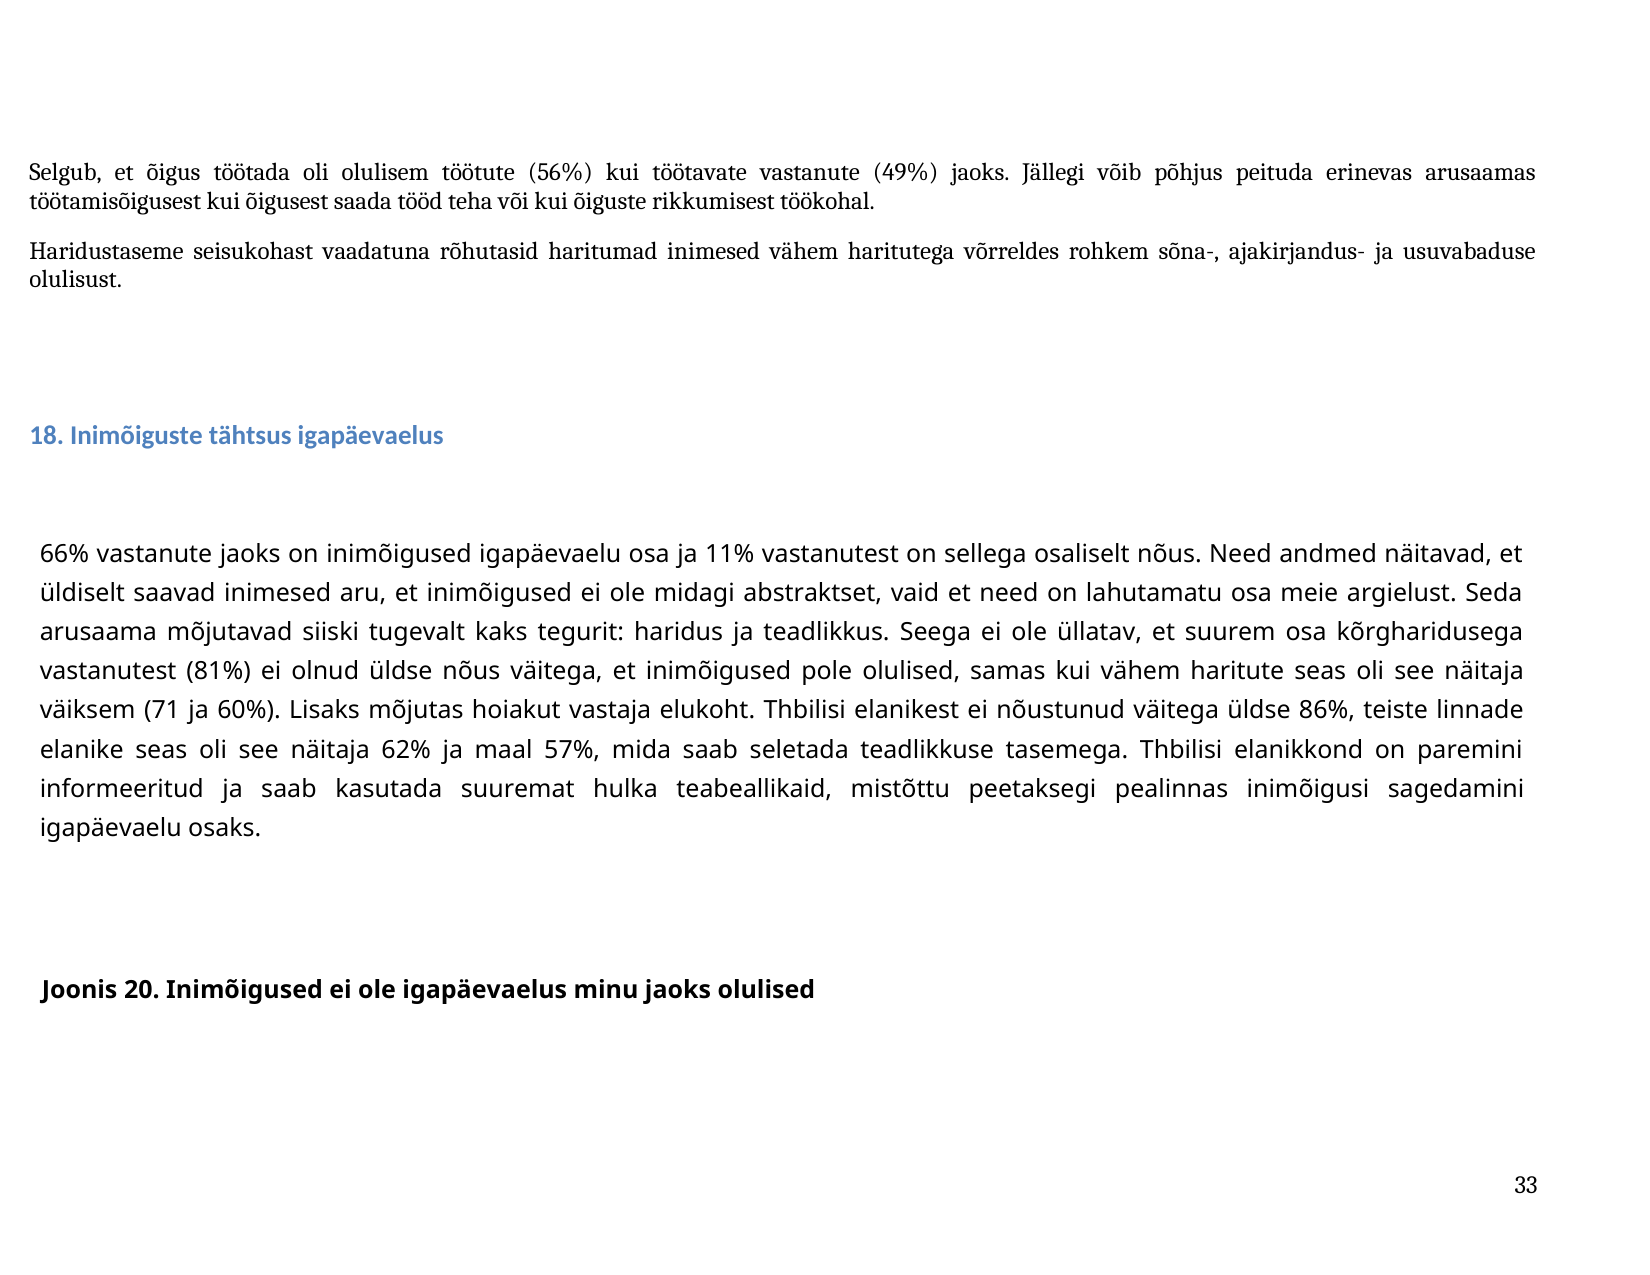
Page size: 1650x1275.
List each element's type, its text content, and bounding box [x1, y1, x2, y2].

subtitle 18. Inimõiguste tähtsus igapäevaelus [29, 418, 1537, 451]
text Selgub, et õigus töötada oli olulisem töötute (56%) kui töötavate vastanute (49%) jaoks. Jällegi võib põhjus peituda erinevas arusaamas töötamisõigusest kui õigusest saada tööd teha või kui õiguste rikkumisest töökohal. [29, 158, 1537, 216]
text 66% vastanute jaoks on inimõigused igapäevaelu osa ja 11% vastanutest on sellega osaliselt nõus. Need andmed näitavad, et üldiselt saavad inimesed aru, et inimõigused ei ole midagi abstraktset, vaid et need on lahutamatu osa meie argielust. Seda arusaama mõjutavad siiski tugevalt kaks tegurit: haridus ja teadlikkus. Seega ei ole üllatav, et suurem osa kõrgharidusega vastanutest (81%) ei olnud üldse nõus väitega, et inimõigused pole olulised, samas kui vähem haritute seas oli see näitaja väiksem (71 ja 60%). Lisaks mõjutas hoiakut vastaja elukoht. Thbilisi elanikest ei nõustunud väitega üldse 86%, teiste linnade elanike seas oli see näitaja 62% ja maal 57%, mida saab seletada teadlikkuse tasemega. Thbilisi elanikkond on paremini informeeritud ja saab kasutada suuremat hulka teabeallikaid, mistõttu peetaksegi pealinnas inimõigusi sagedamini igapäevaelu osaks. [39, 535, 1526, 844]
text Joonis 20. Inimõigused ei ole igapäevaelus minu jaoks olulised [42, 972, 1388, 1006]
text Haridustaseme seisukohast vaadatuna rõhutasid haritumad inimesed vähem haritutega võrreldes rohkem sõna-, ajakirjandus- ja usuvabaduse olulisust. [29, 237, 1537, 294]
